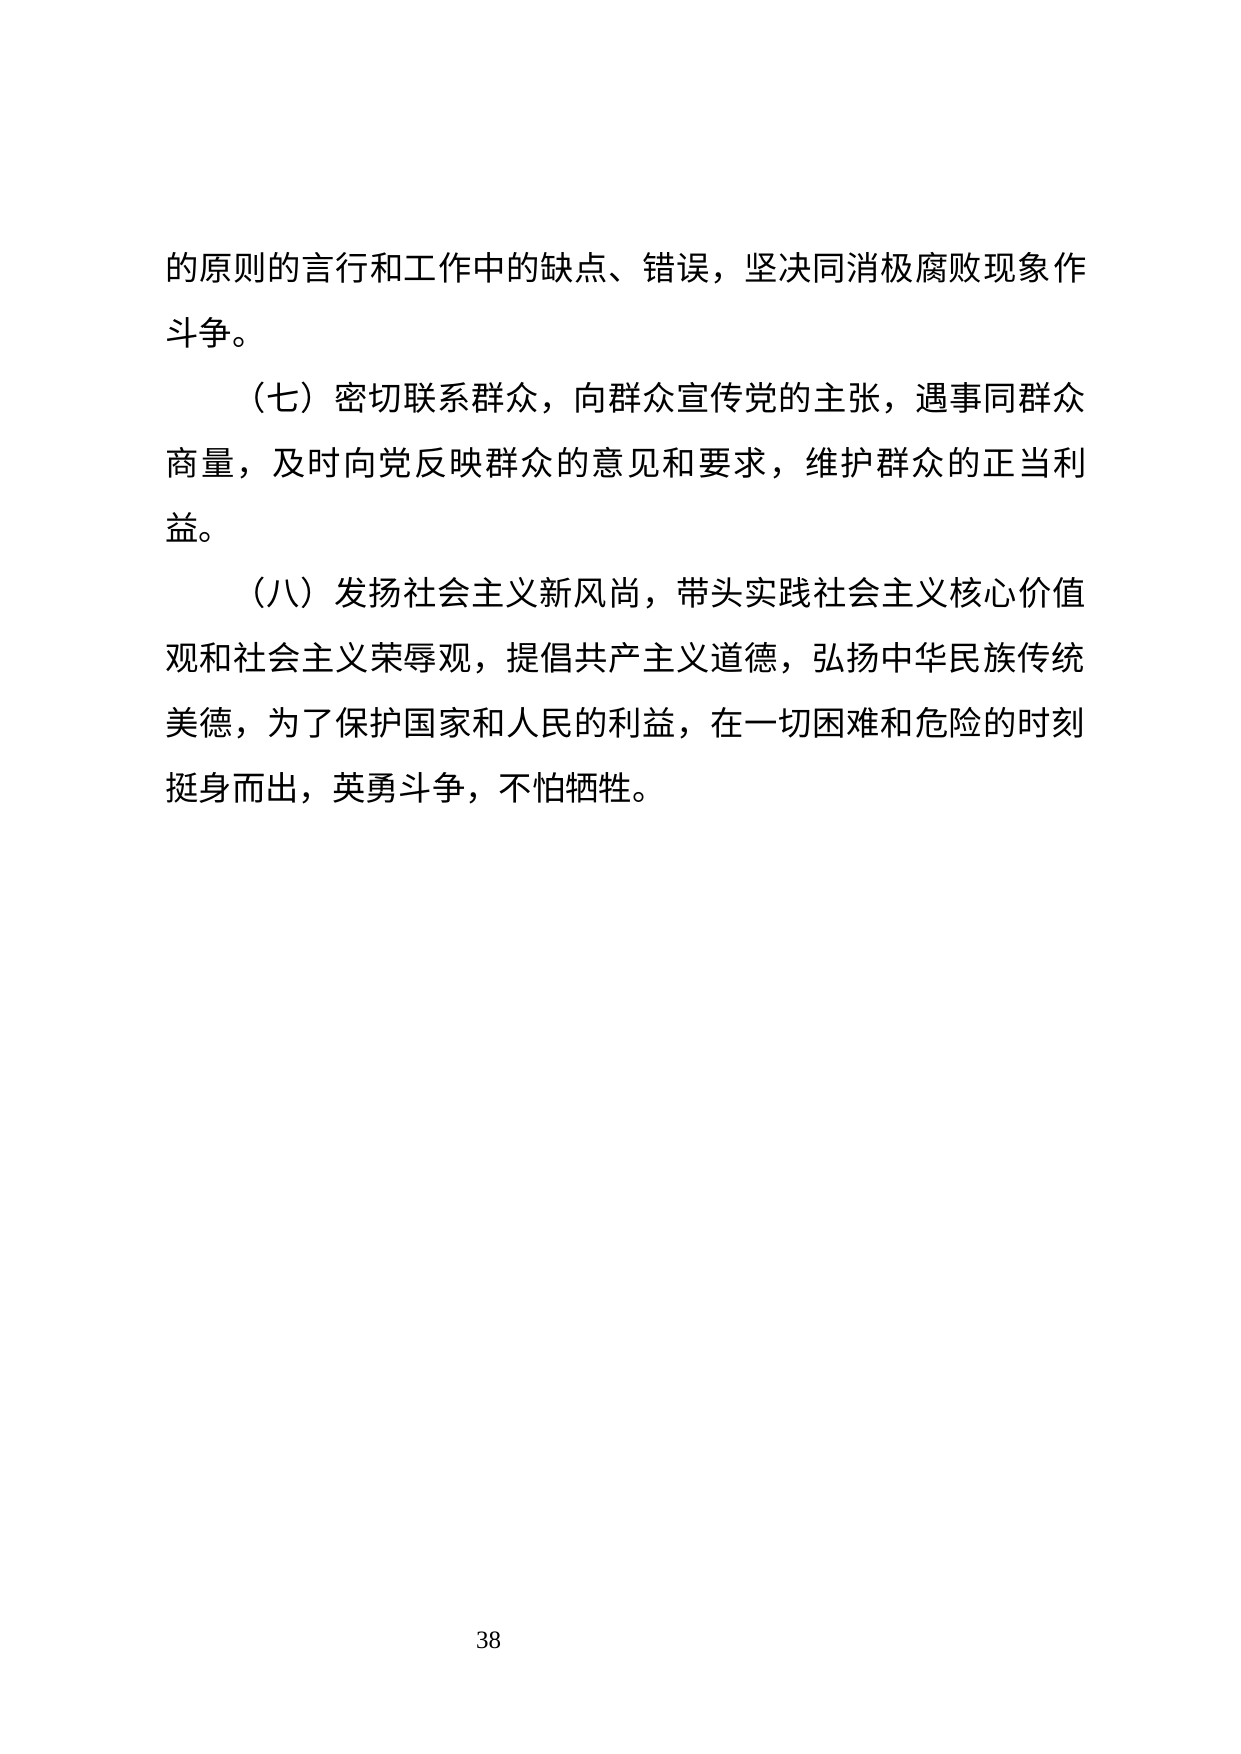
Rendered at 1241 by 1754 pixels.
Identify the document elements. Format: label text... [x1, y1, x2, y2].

text （七）密切联系群众，向群众宣传党的主张，遇事同群众商量，及时向党反映群众的意见和要求，维护群众的正当利益。 [165, 363, 1087, 558]
text （八）发扬社会主义新风尚，带头实践社会主义核心价值观和社会主义荣辱观，提倡共产主义道德，弘扬中华民族传统美德，为了保护国家和人民的利益，在一切困难和危险的时刻挺身而出，英勇斗争，不怕牺牲。 [165, 558, 1087, 818]
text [165, 233, 1087, 363]
